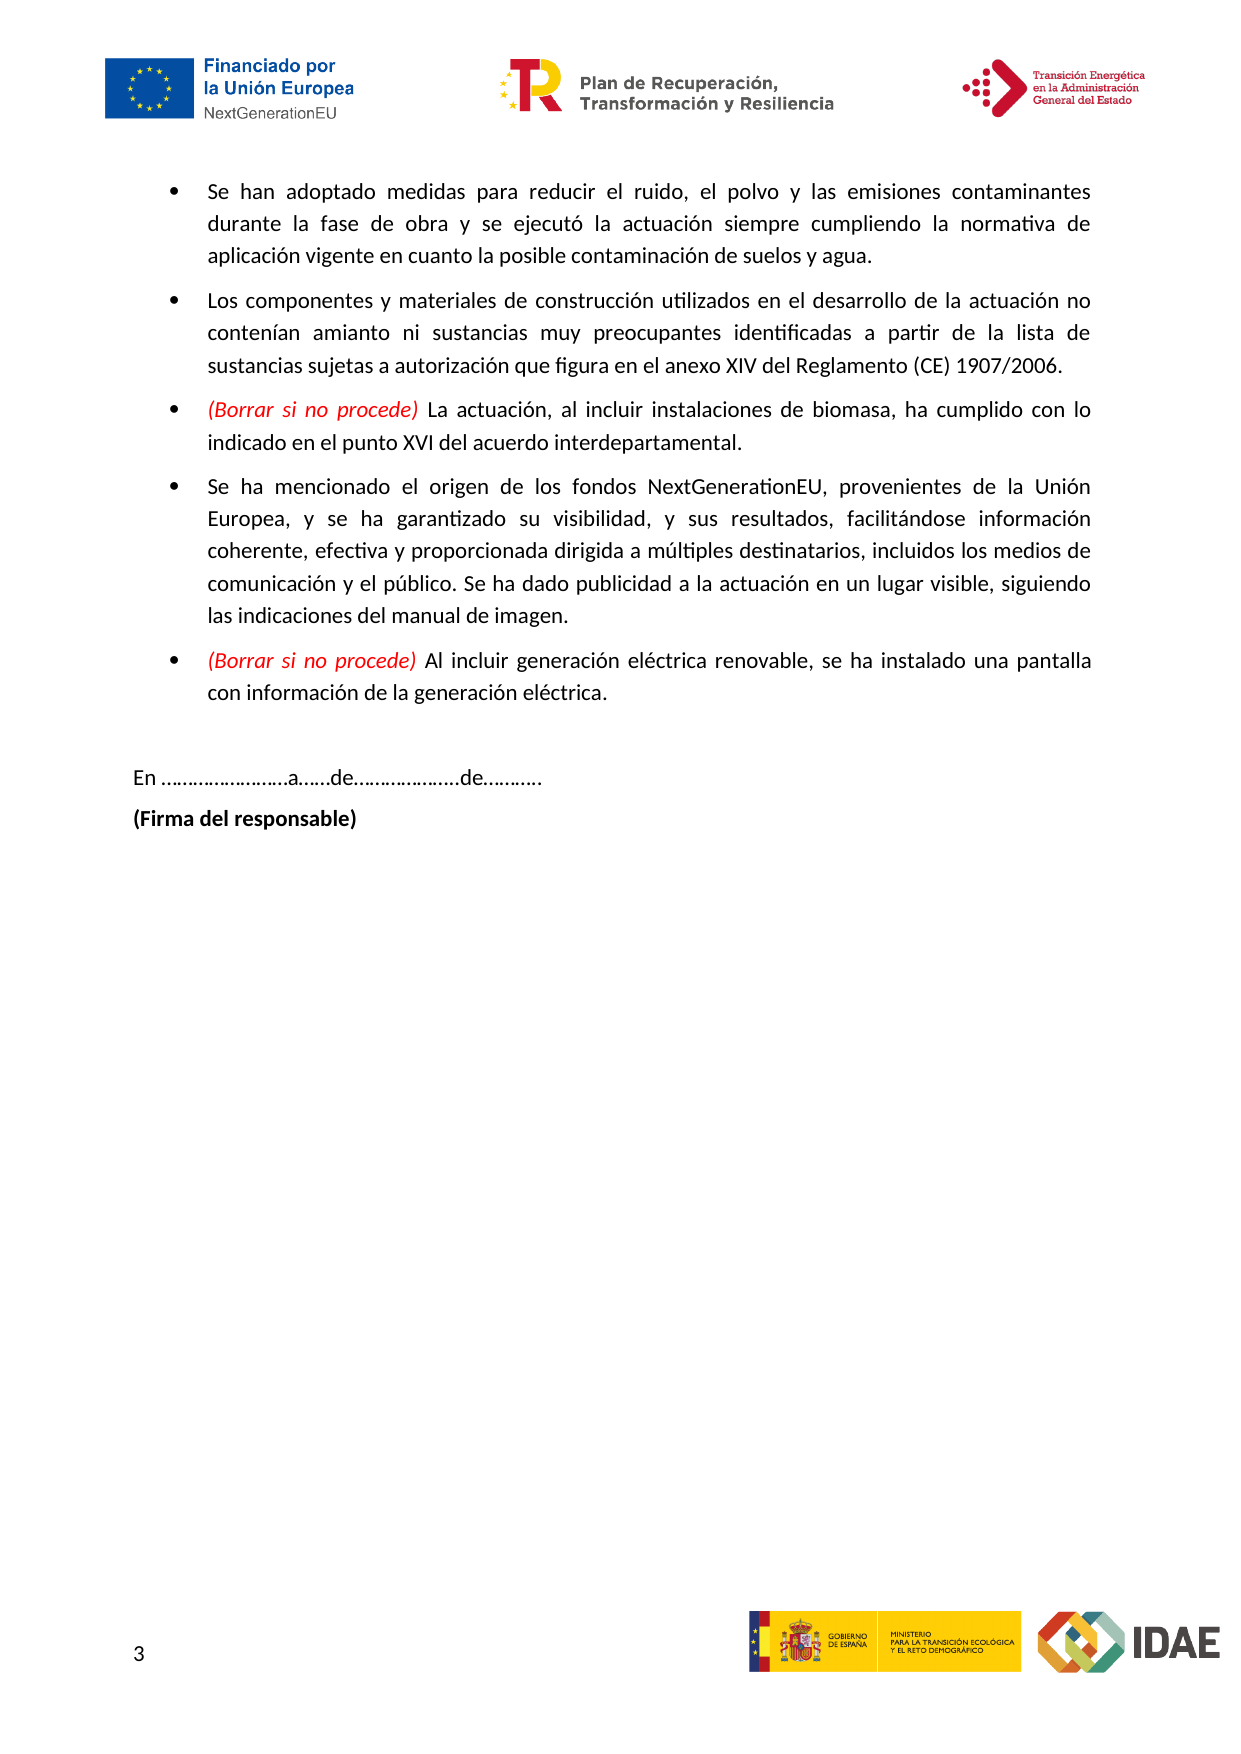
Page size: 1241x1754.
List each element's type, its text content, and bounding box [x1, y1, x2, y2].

text (Firma del responsable) [133, 804, 1093, 832]
picture [957, 54, 1150, 123]
picture [749, 1611, 1022, 1672]
list (Borrar si no procede) La actuación, al incluir instalaciones de biomasa, ha cumplido con lo indicado en el punto XVI del acuerdo interdepartamental. [170, 395, 1093, 456]
list Los componentes y materiales de construcción utilizados en el desarrollo de la actuación no contenían amianto ni sustancias muy preocupantes identificadas a partir de la lista de sustancias sujetas a autorización que figura en el anexo XIV del Reglamento (CE) 1907/2006. [170, 286, 1093, 379]
list Se ha mencionado el origen de los fondos NextGenerationEU, provenientes de la Unión Europea, y se ha garantizado su visibilidad, y sus resultados, facilitándose información coherente, efectiva y proporcionada dirigida a múltiples destinatarios, incluidos los medios de comunicación y el público. Se ha dado publicidad a la actuación en un lugar visible, siguiendo las indicaciones del manual de imagen. [170, 472, 1093, 629]
list (Borrar si no procede) Al incluir generación eléctrica renovable, se ha instalado una pantalla con información de la generación eléctrica. [170, 646, 1093, 706]
picture [496, 54, 840, 114]
picture [1037, 1611, 1220, 1673]
picture [105, 58, 354, 119]
list Se han adoptado medidas para reducir el ruido, el polvo y las emisiones contaminantes durante la fase de obra y se ejecutó la actuación siempre cumpliendo la normativa de aplicación vigente en cuanto la posible contaminación de suelos y agua. [170, 177, 1093, 270]
text En ……………………a……de………………..de……….. [133, 763, 1093, 791]
